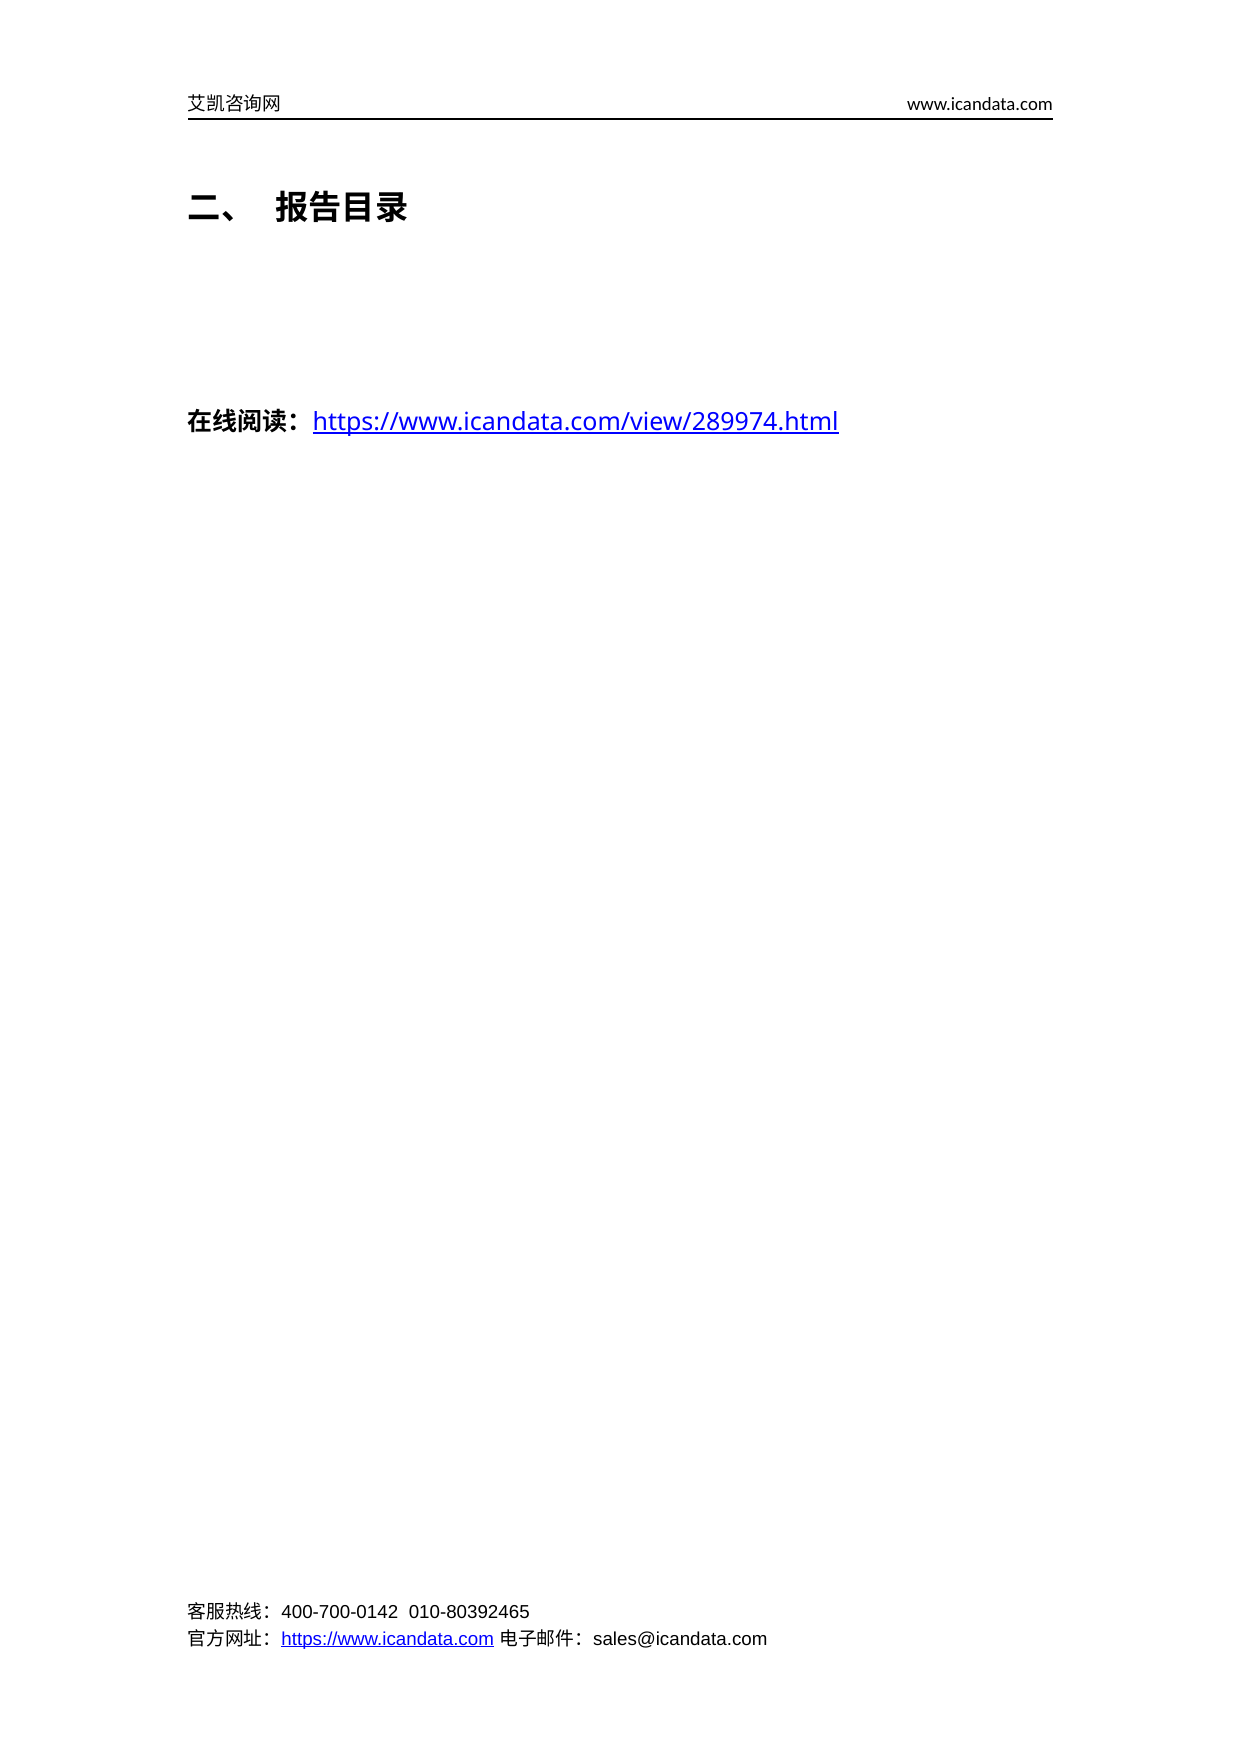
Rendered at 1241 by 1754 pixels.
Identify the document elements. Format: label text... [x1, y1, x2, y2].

subtitle 报告目录 [187, 172, 1053, 237]
text 在线阅读：https://www.icandata.com/view/289974.html [187, 387, 1053, 452]
